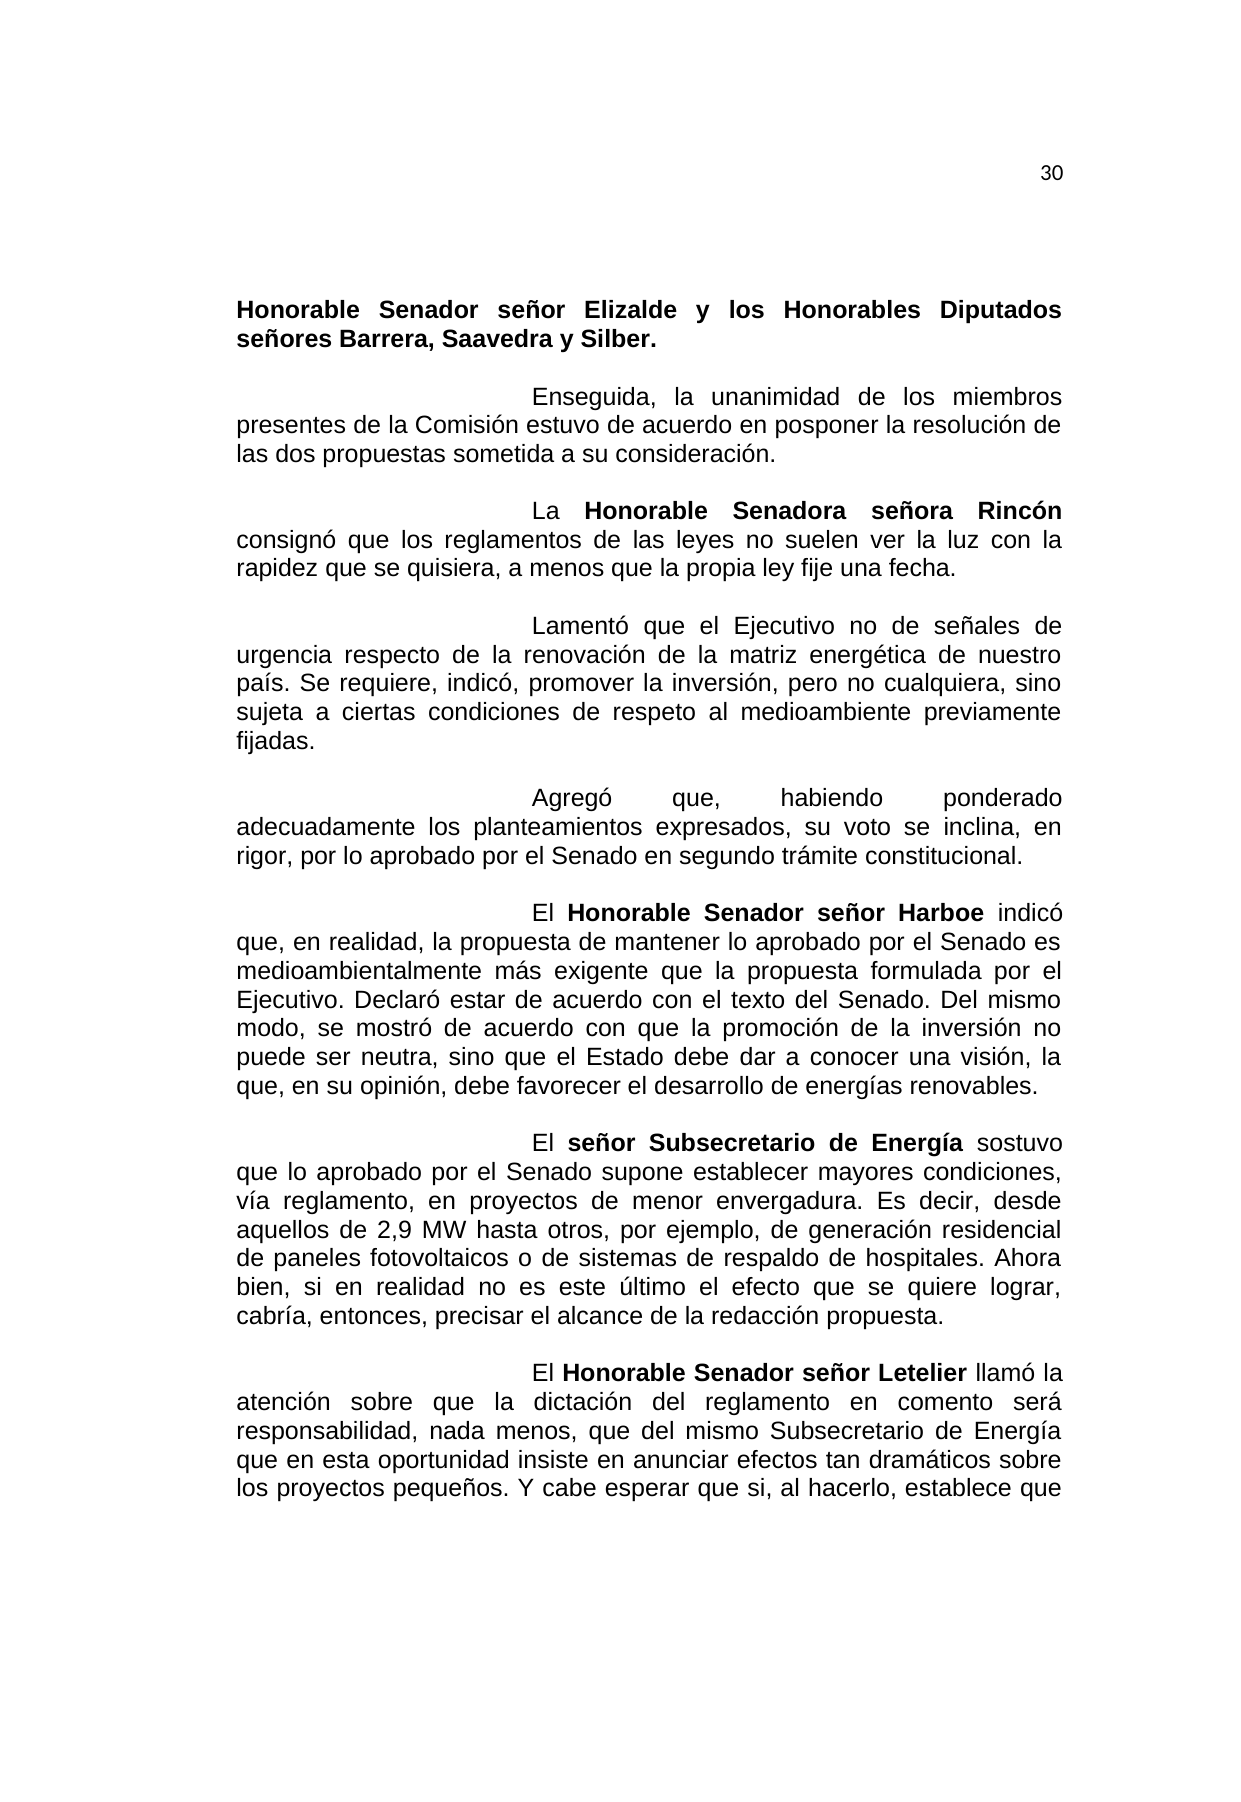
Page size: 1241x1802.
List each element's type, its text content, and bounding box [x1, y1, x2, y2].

text Agregó que, habiendo ponderado adecuadamente los planteamientos expresados, su voto se inclina, en rigor, por lo aprobado por el Senado en segundo trámite constitucional. [236, 783, 1063, 869]
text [236, 295, 1063, 353]
text La Honorable Senadora señora Rincón consignó que los reglamentos de las leyes no suelen ver la luz con la rapidez que se quisiera, a menos que la propia ley fije una fecha. [236, 496, 1063, 582]
text Lamentó que el Ejecutivo no de señales de urgencia respecto de la renovación de la matriz energética de nuestro país. Se requiere, indicó, promover la inversión, pero no cualquiera, sino sujeta a ciertas condiciones de respeto al medioambiente previamente fijadas. [236, 611, 1063, 754]
text El Honorable Senador señor Harboe indicó que, en realidad, la propuesta de mantener lo aprobado por el Senado es medioambientalmente más exigente que la propuesta formulada por el Ejecutivo. Declaró estar de acuerdo con el texto del Senado. Del mismo modo, se mostró de acuerdo con que la promoción de la inversión no puede ser neutra, sino que el Estado debe dar a conocer una visión, la que, en su opinión, debe favorecer el desarrollo de energías renovables. [236, 898, 1063, 1099]
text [236, 1358, 1063, 1502]
text El señor Subsecretario de Energía sostuvo que lo aprobado por el Senado supone establecer mayores condiciones, vía reglamento, en proyectos de menor envergadura. Es decir, desde aquellos de 2,9 MW hasta otros, por ejemplo, de generación residencial de paneles fotovoltaicos o de sistemas de respaldo de hospitales. Ahora bien, si en realidad no es este último el efecto que se quiere lograr, cabría, entonces, precisar el alcance de la redacción propuesta. [236, 1128, 1063, 1329]
text Enseguida, la unanimidad de los miembros presentes de la Comisión estuvo de acuerdo en posponer la resolución de las dos propuestas sometida a su consideración. [236, 382, 1063, 468]
